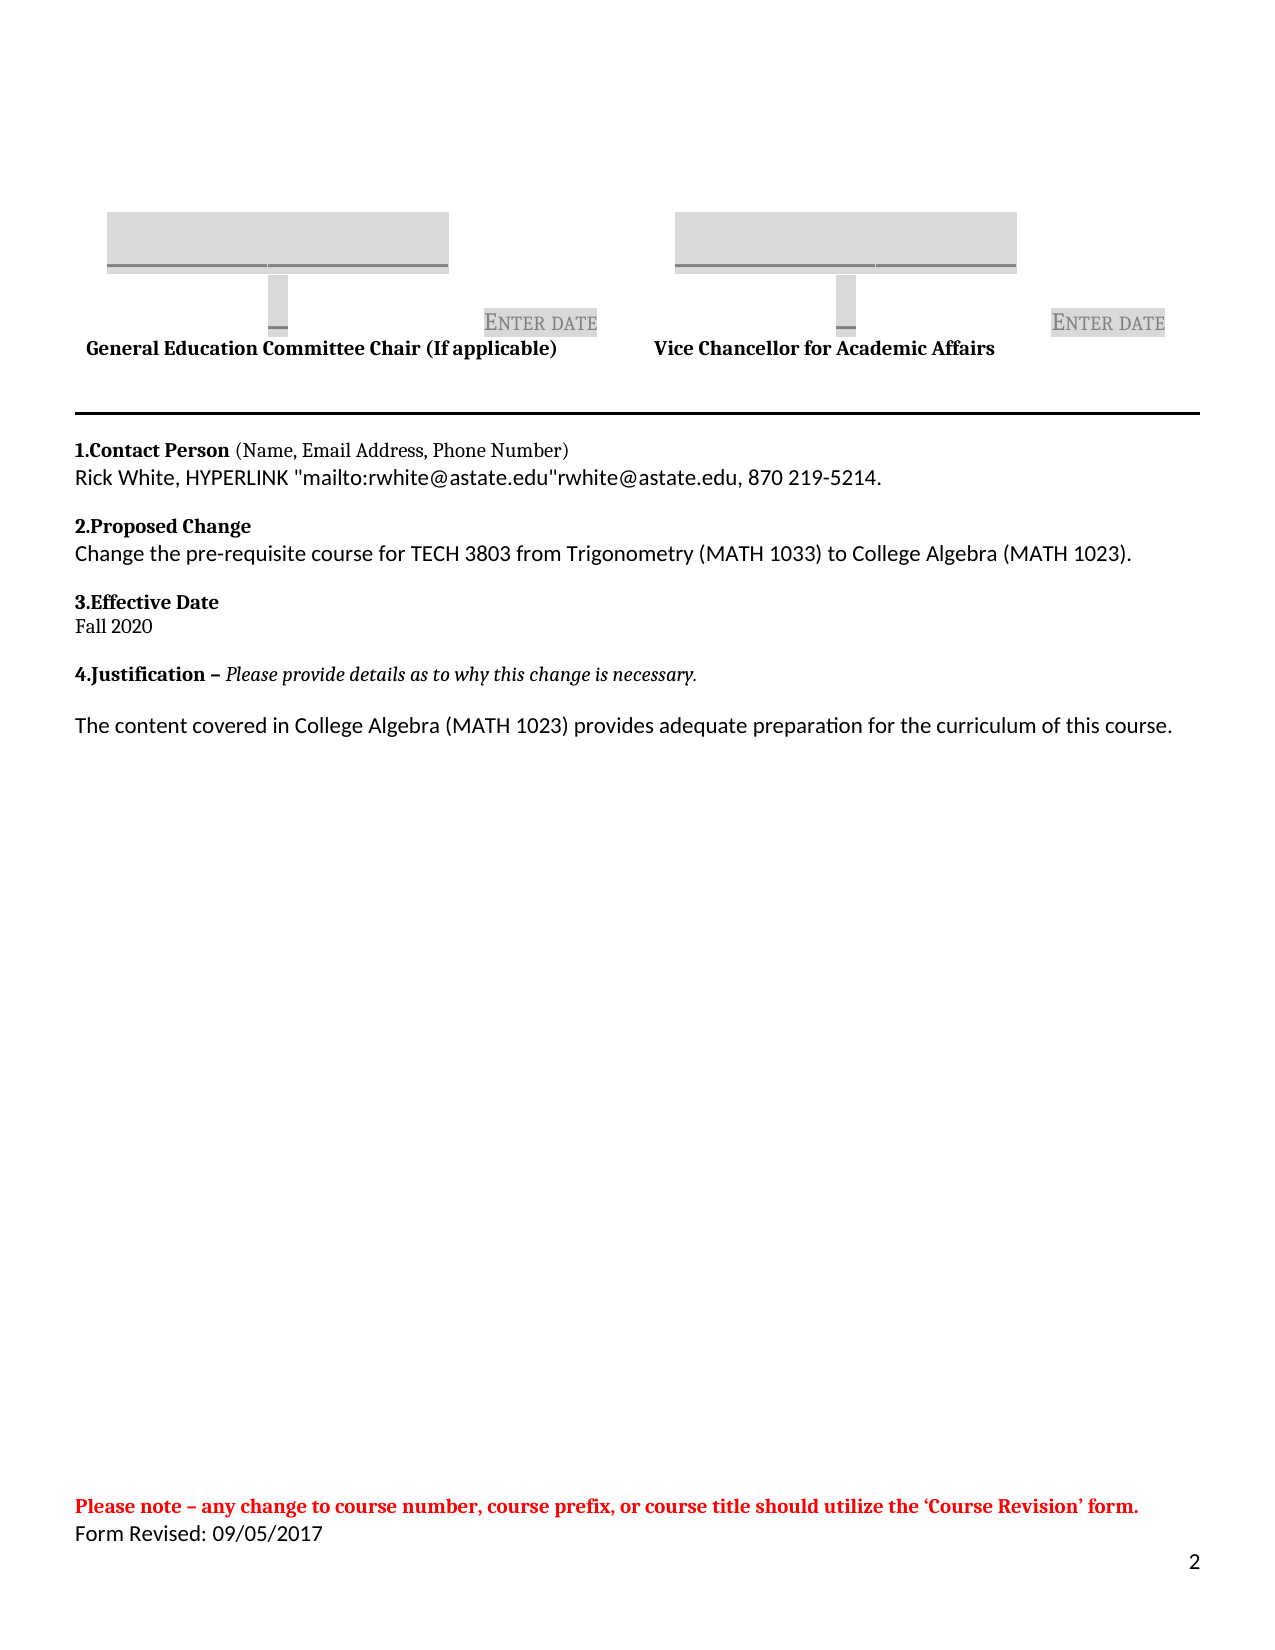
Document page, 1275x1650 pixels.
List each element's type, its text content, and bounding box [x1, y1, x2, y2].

text 4.Justification – Please provide details as to why this change is necessary. [75, 663, 1200, 687]
table_cell General Education Committee Chair (If applicable) [75, 150, 643, 386]
table_cell Vice Chancellor for Academic Affairs [643, 150, 1211, 386]
text 3.Effective Date [75, 591, 1200, 615]
text 2.Proposed Change [75, 515, 1200, 539]
text 1.Contact Person (Name, Email Address, Phone Number) [75, 439, 1200, 463]
